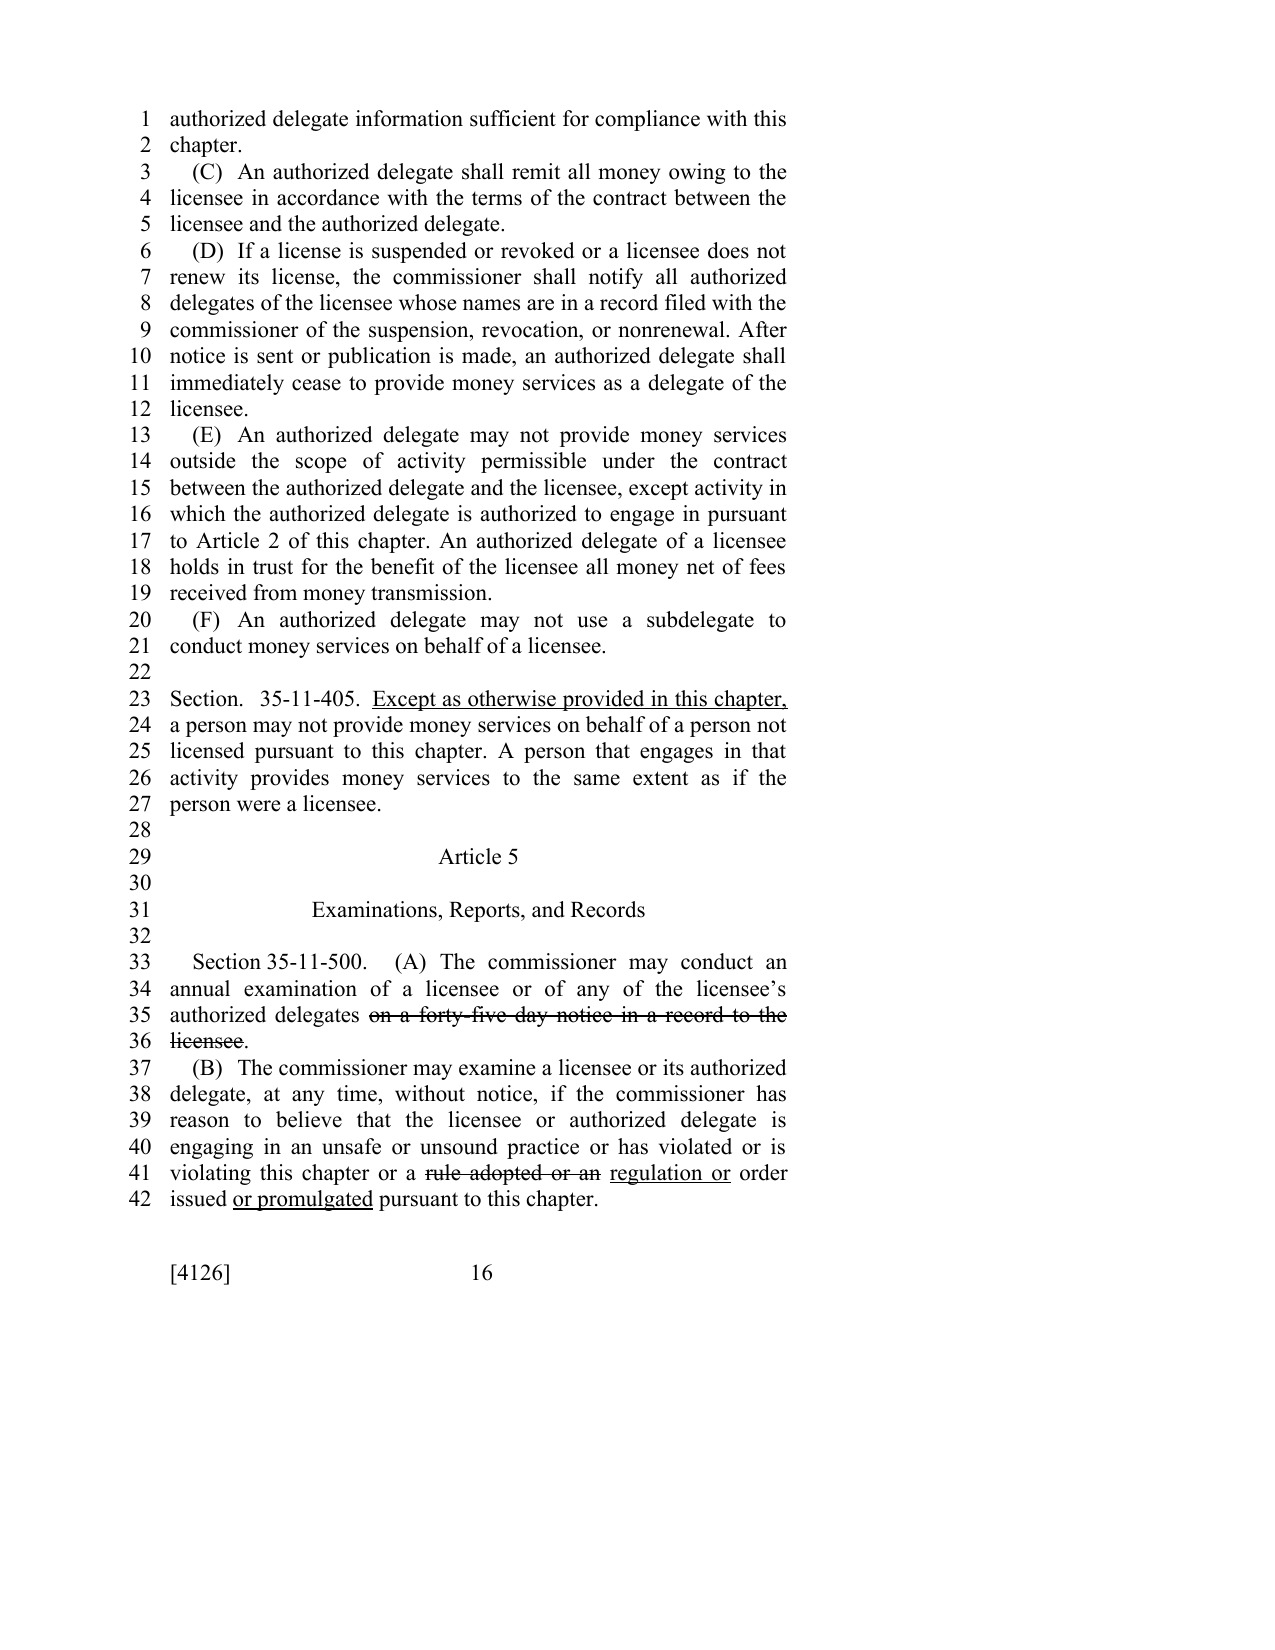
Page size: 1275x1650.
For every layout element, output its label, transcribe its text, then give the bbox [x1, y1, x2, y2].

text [169, 105, 787, 158]
text (D) If a license is suspended or revoked or a licensee does not renew its license, the commissioner shall notify all authorized delegates of the licensee whose names are in a record filed with the commissioner of the suspension, revocation, or nonrenewal. After notice is sent or publication is made, an authorized delegate shall immediately cease to provide money services as a delegate of the licensee. [169, 237, 787, 421]
text Section. 35-11-405. Except as otherwise provided in this chapter, a person may not provide money services on behalf of a person not licensed pursuant to this chapter. A person that engages in that activity provides money services to the same extent as if the person were a licensee. [169, 685, 787, 817]
text (E) An authorized delegate may not provide money services outside the scope of activity permissible under the contract between the authorized delegate and the licensee, except activity in which the authorized delegate is authorized to engage in pursuant to Article 2 of this chapter. An authorized delegate of a licensee holds in trust for the benefit of the licensee all money net of fees received from money transmission. [169, 421, 787, 606]
text (F) An authorized delegate may not use a subdelegate to conduct money services on behalf of a licensee. [169, 606, 787, 658]
text (B) The commissioner may examine a licensee or its authorized delegate, at any time, without notice, if the commissioner has reason to believe that the licensee or authorized delegate is engaging in an unsafe or unsound practice or has violated or is violating this chapter or a rule adopted or an regulation or order issued or promulgated pursuant to this chapter. [169, 1054, 787, 1212]
text Section 35-11-500. (A) The commissioner may conduct an annual examination of a licensee or of any of the licensee’s authorized delegates on a forty-five day notice in a record to the licensee. [169, 948, 787, 1054]
text Examinations, Reports, and Records [169, 896, 787, 922]
text Article 5 [169, 843, 787, 869]
text (C) An authorized delegate shall remit all money owing to the licensee in accordance with the terms of the contract between the licensee and the authorized delegate. [169, 158, 787, 237]
